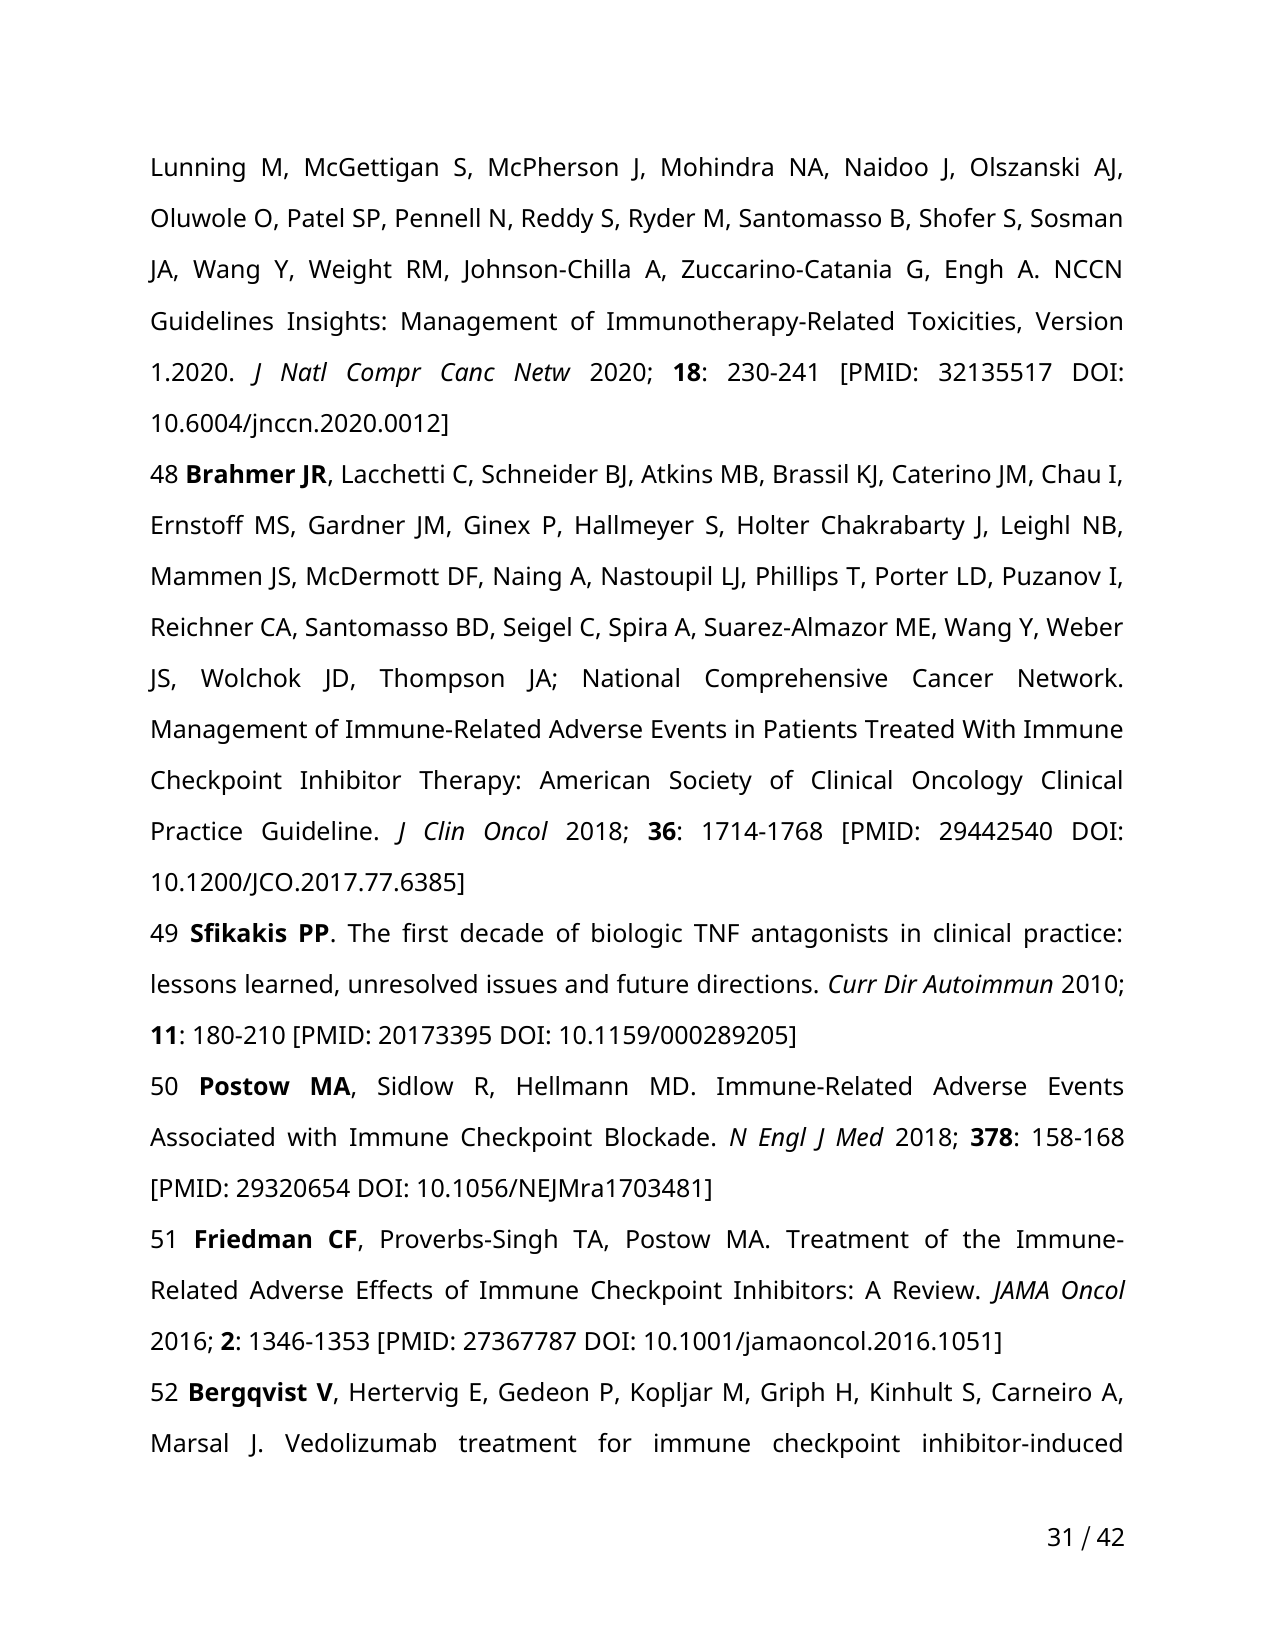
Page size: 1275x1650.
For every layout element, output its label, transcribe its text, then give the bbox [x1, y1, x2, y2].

text 48 Brahmer JR, Lacchetti C, Schneider BJ, Atkins MB, Brassil KJ, Caterino JM, Chau I, Ernstoff MS, Gardner JM, Ginex P, Hallmeyer S, Holter Chakrabarty J, Leighl NB, Mammen JS, McDermott DF, Naing A, Nastoupil LJ, Phillips T, Porter LD, Puzanov I, Reichner CA, Santomasso BD, Seigel C, Spira A, Suarez-Almazor ME, Wang Y, Weber JS, Wolchok JD, Thompson JA; National Comprehensive Cancer Network. Management of Immune-Related Adverse Events in Patients Treated With Immune Checkpoint Inhibitor Therapy: American Society of Clinical Oncology Clinical Practice Guideline. J Clin Oncol 2018; 36: 1714-1768 [PMID: 29442540 DOI: 10.1200/JCO.2017.77.6385] [150, 456, 1125, 899]
text 49 Sfikakis PP. The first decade of biologic TNF antagonists in clinical practice: lessons learned, unresolved issues and future directions. Curr Dir Autoimmun 2010; 11: 180-210 [PMID: 20173395 DOI: 10.1159/000289205] [150, 916, 1125, 1052]
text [150, 1375, 1125, 1460]
text 50 Postow MA, Sidlow R, Hellmann MD. Immune-Related Adverse Events Associated with Immune Checkpoint Blockade. N Engl J Med 2018; 378: 158-168 [PMID: 29320654 DOI: 10.1056/NEJMra1703481] [150, 1069, 1125, 1205]
text 51 Friedman CF, Proverbs-Singh TA, Postow MA. Treatment of the Immune-Related Adverse Effects of Immune Checkpoint Inhibitors: A Review. JAMA Oncol 2016; 2: 1346-1353 [PMID: 27367787 DOI: 10.1001/jamaoncol.2016.1051] [150, 1222, 1125, 1358]
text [150, 150, 1125, 439]
